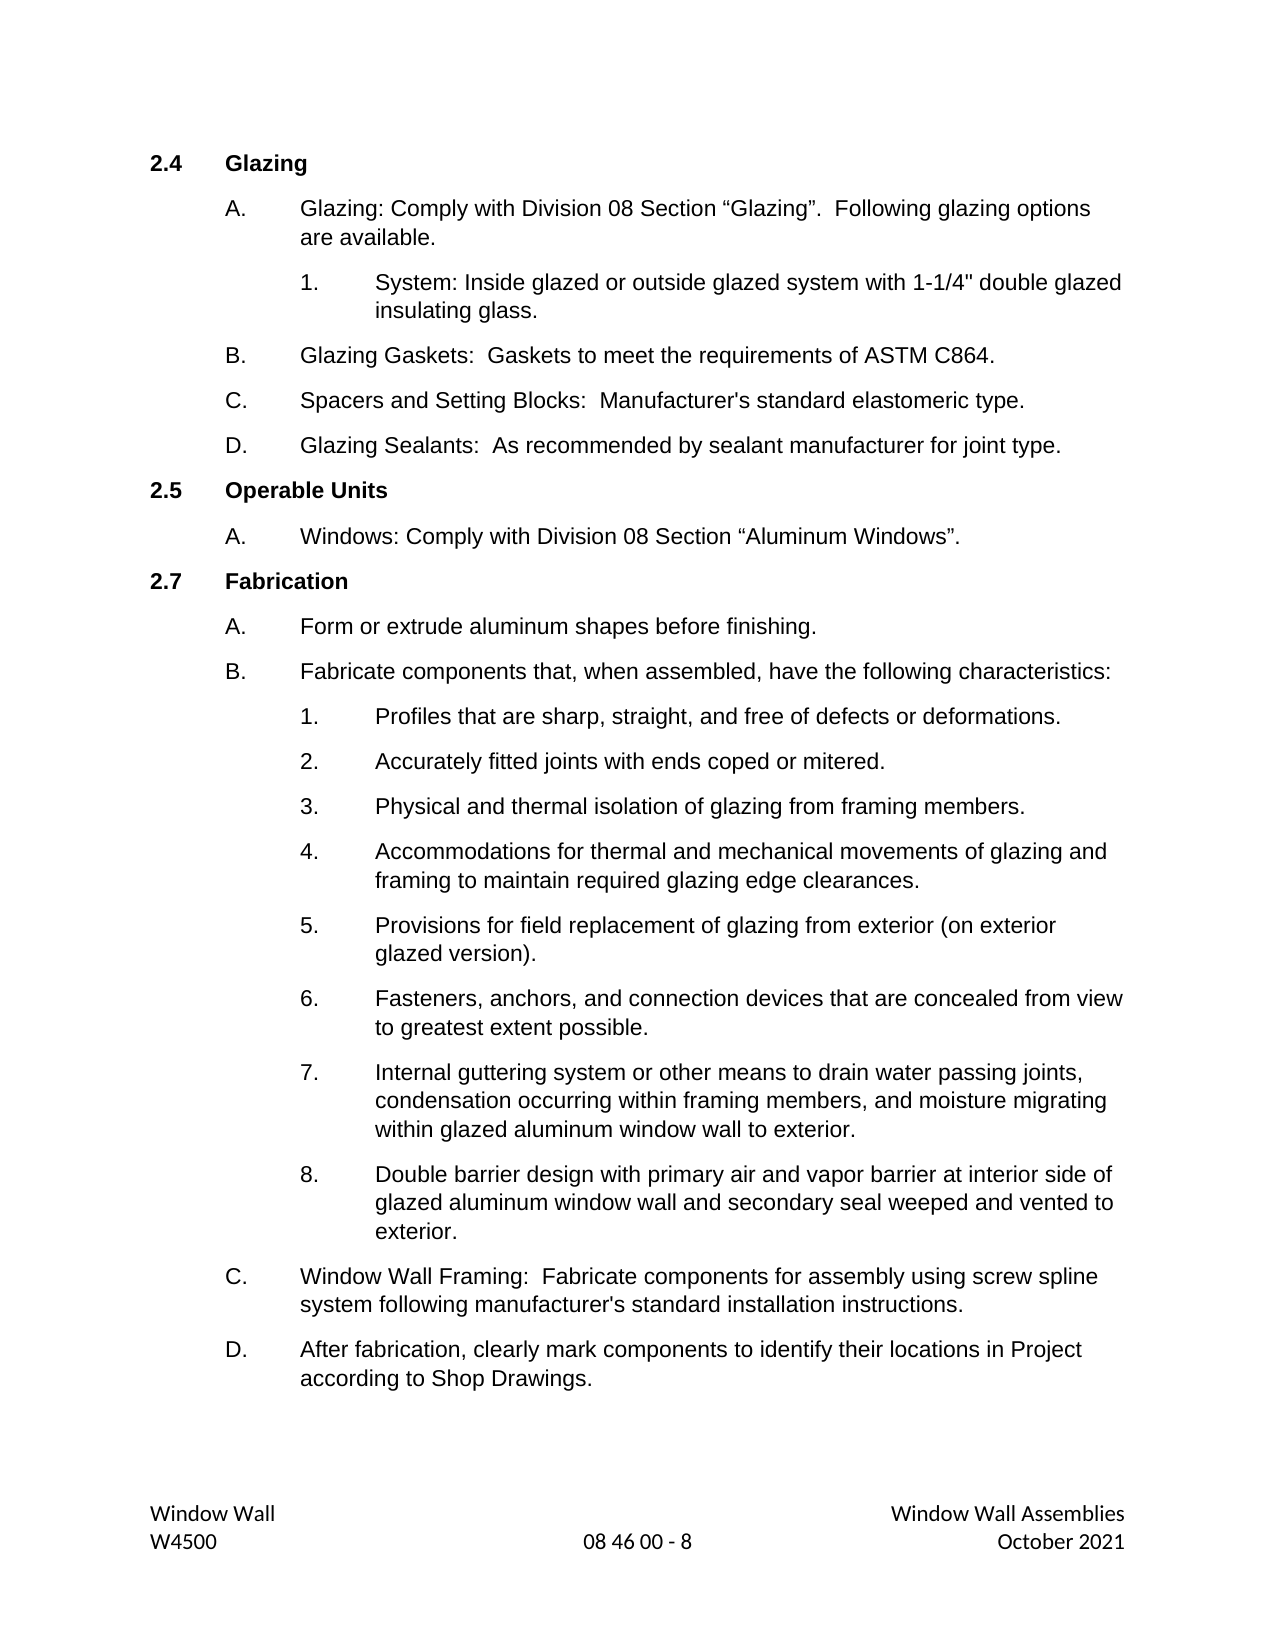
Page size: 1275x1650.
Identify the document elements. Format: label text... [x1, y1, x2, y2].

text 6. Fasteners, anchors, and connection devices that are concealed from view to greatest extent possible. [300, 985, 1125, 1040]
text 3. Physical and thermal isolation of glazing from framing members. [225, 793, 1125, 819]
text 7. Internal guttering system or other means to drain water passing joints, condensation occurring within framing members, and moisture migrating within glazed aluminum window wall to exterior. [300, 1059, 1125, 1142]
text 2.7 Fabrication [150, 568, 1125, 594]
text C. Spacers and Setting Blocks: Manufacturer's standard elastomeric type. [150, 387, 1125, 414]
text 2.5 Operable Units [150, 477, 1125, 504]
text B. Fabricate components that, when assembled, have the following characteristics: [150, 658, 1125, 684]
text 5. Provisions for field replacement of glazing from exterior (on exterior glazed version). [300, 912, 1125, 967]
text 8. Double barrier design with primary air and vapor barrier at interior side of glazed aluminum window wall and secondary seal weeped and vented to exterior. [300, 1161, 1125, 1244]
text A. Form or extrude aluminum shapes before finishing. [150, 613, 1125, 639]
text 2. Accurately fitted joints with ends coped or mitered. [225, 748, 1125, 774]
text A. Glazing: Comply with Division 08 Section “Glazing”. Following glazing options are available. [225, 195, 1125, 250]
text A. Windows: Comply with Division 08 Section “Aluminum Windows”. [150, 523, 1125, 549]
text 1. Profiles that are sharp, straight, and free of defects or deformations. [225, 703, 1125, 729]
text D. After fabrication, clearly mark components to identify their locations in Project according to Shop Drawings. [225, 1336, 1125, 1391]
text 2.4 Glazing [150, 150, 1125, 176]
text 4. Accommodations for thermal and mechanical movements of glazing and framing to maintain required glazing edge clearances. [300, 838, 1125, 893]
text 1. System: Inside glazed or outside glazed system with 1-1/4" double glazed insulating glass. [300, 269, 1125, 323]
text C. Window Wall Framing: Fabricate components for assembly using screw spline system following manufacturer's standard installation instructions. [225, 1263, 1125, 1318]
text B. Glazing Gaskets: Gaskets to meet the requirements of ASTM C864. [150, 342, 1125, 368]
text D. Glazing Sealants: As recommended by sealant manufacturer for joint type. [150, 432, 1125, 459]
